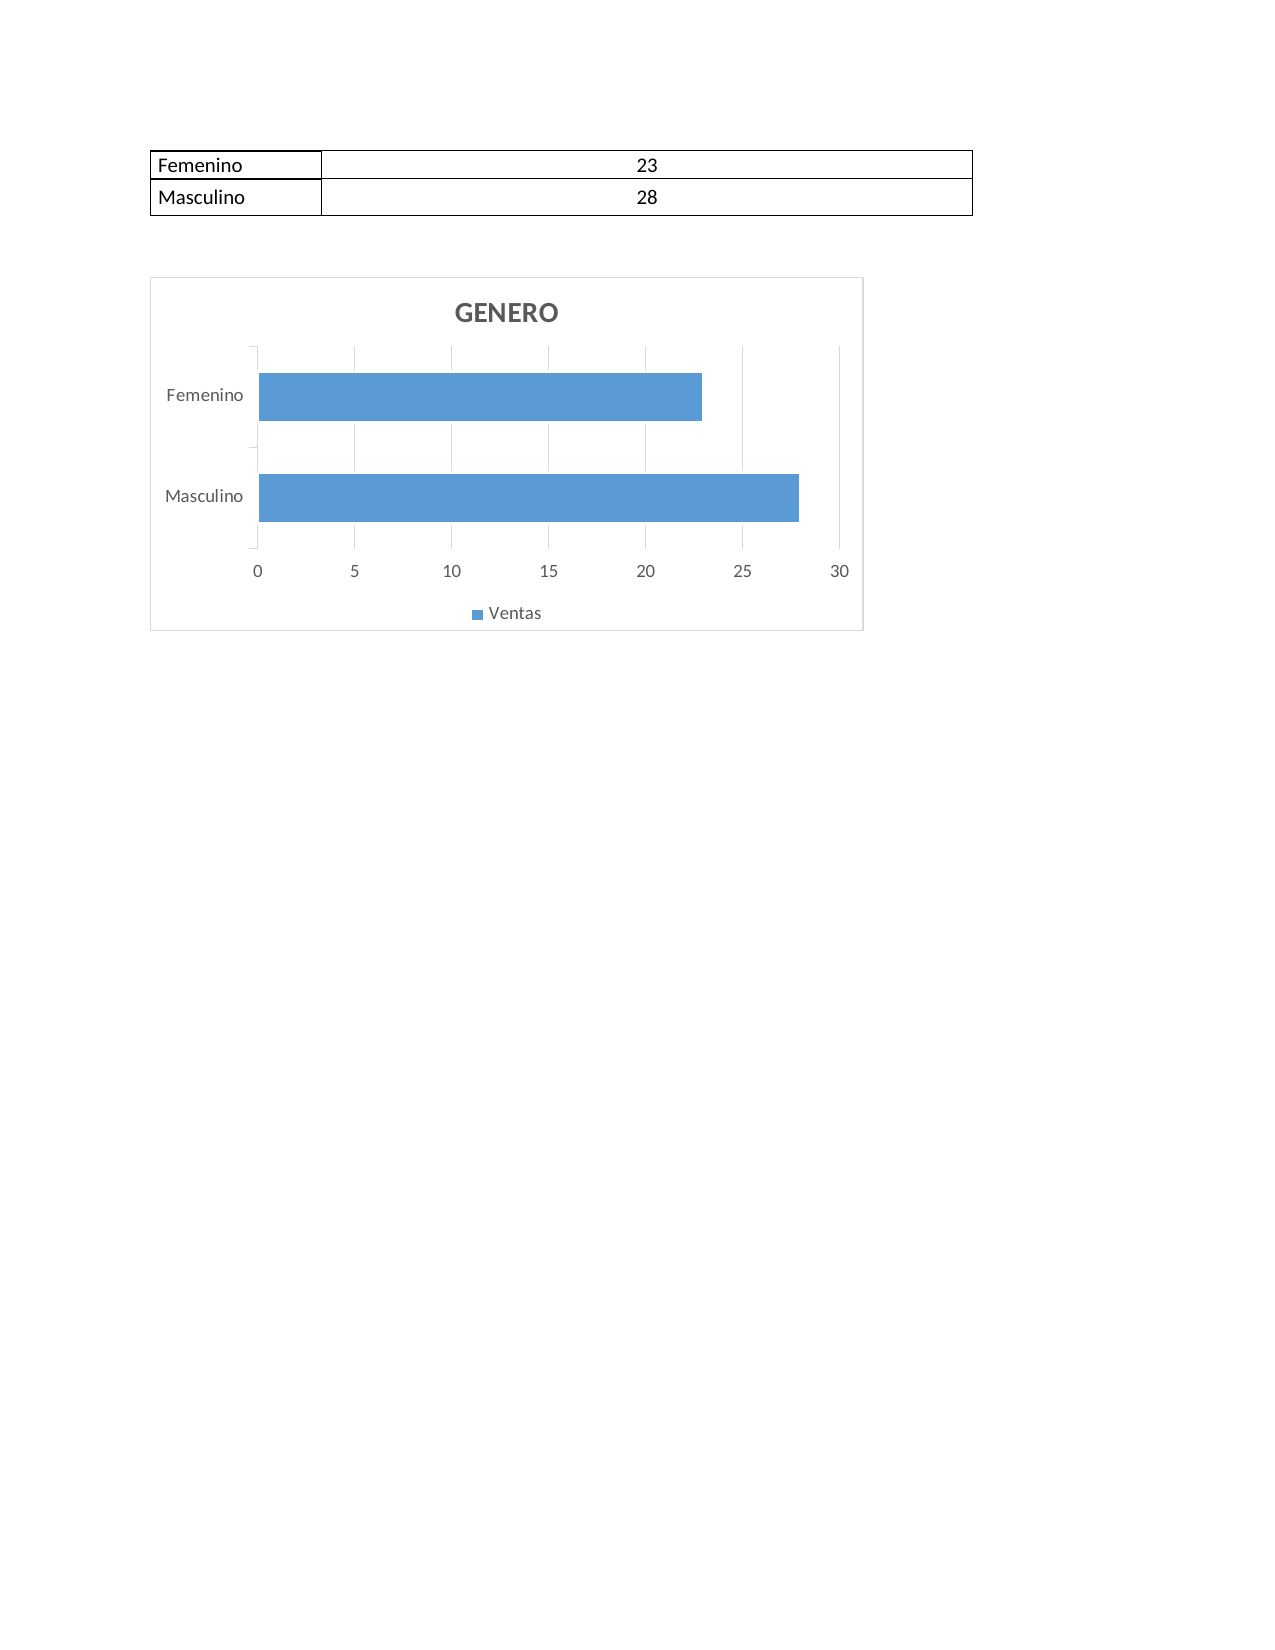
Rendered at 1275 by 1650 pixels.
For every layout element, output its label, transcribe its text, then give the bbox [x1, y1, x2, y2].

table_cell Femenino [151, 152, 321, 177]
table_cell 23 [322, 151, 972, 177]
table_cell Masculino [151, 180, 321, 214]
table_cell 28 [322, 179, 972, 214]
